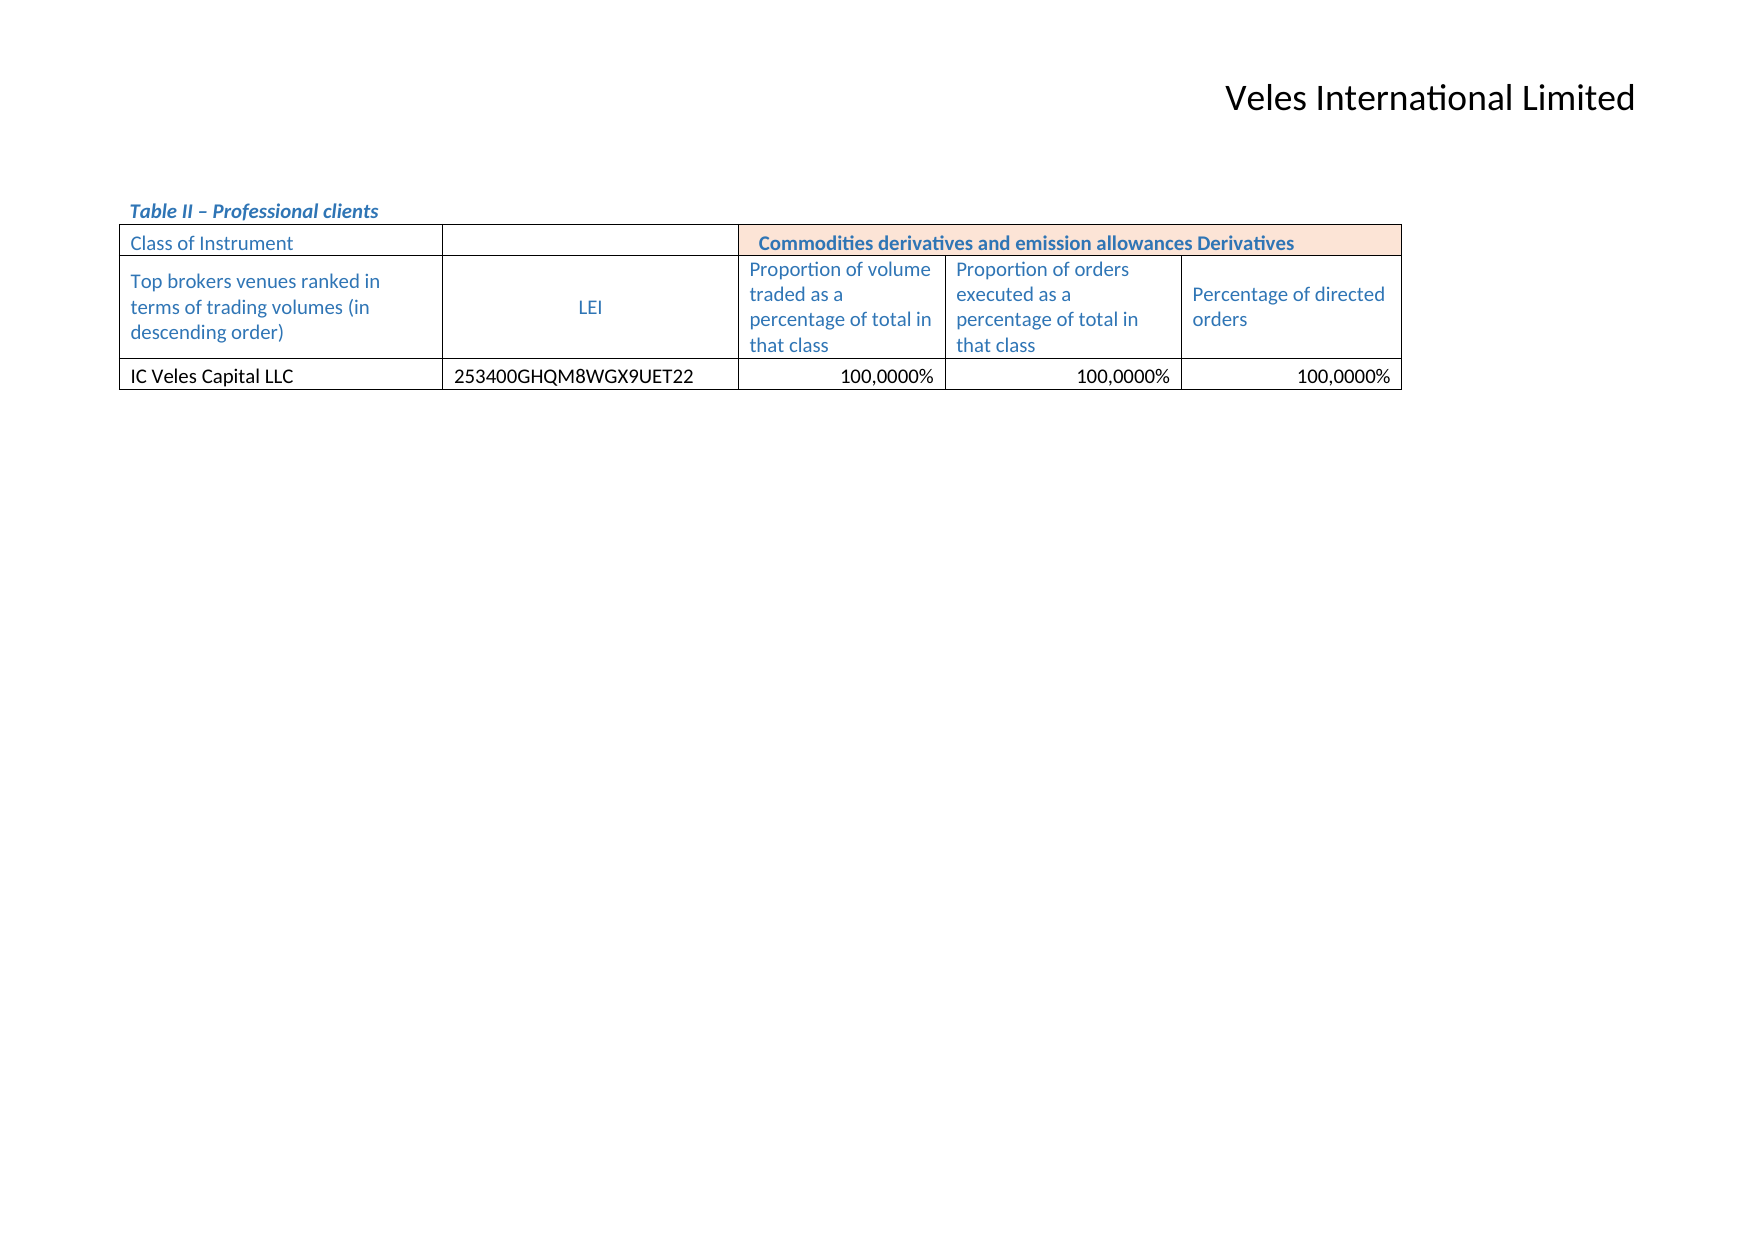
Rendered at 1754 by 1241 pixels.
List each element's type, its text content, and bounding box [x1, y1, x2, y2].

table_cell Top brokers venues ranked in terms of trading volumes (in descending order) [120, 256, 442, 357]
table_cell Percentage of directed orders [1182, 256, 1401, 357]
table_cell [739, 256, 945, 357]
table_cell Class of Instrument [120, 225, 442, 255]
table_cell 100,0000% [1182, 359, 1401, 389]
table_cell IC Veles Capital LLC [120, 359, 442, 389]
table_cell Commodities derivatives and emission allowances Derivatives [739, 225, 1401, 255]
table_cell 253400GHQM8WGX9UET22 [443, 359, 738, 389]
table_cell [946, 256, 1181, 357]
table_cell LEI [443, 256, 738, 357]
table_cell [443, 225, 738, 255]
table_cell 100,0000% [739, 359, 945, 389]
table_header Table II – Professional clients [118, 177, 998, 224]
table_cell 100,0000% [946, 359, 1181, 389]
